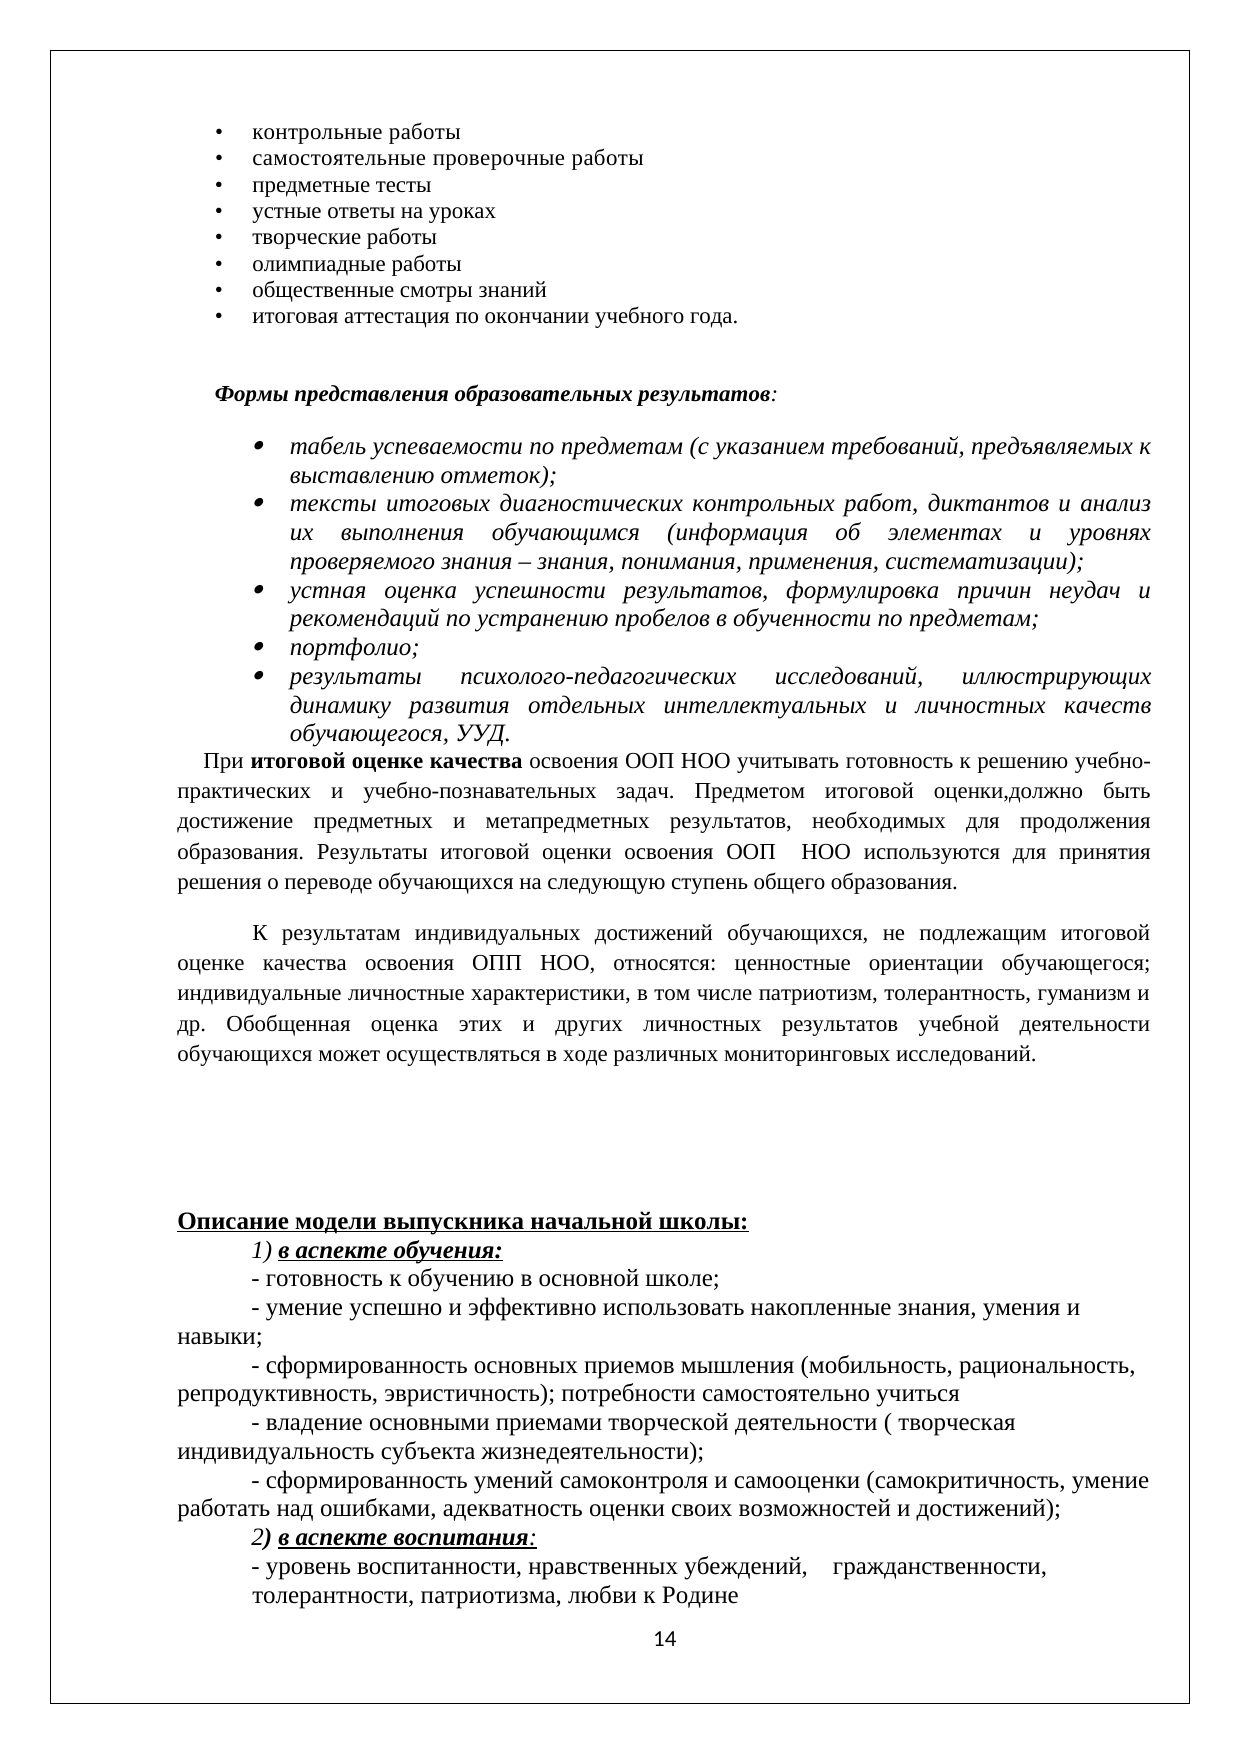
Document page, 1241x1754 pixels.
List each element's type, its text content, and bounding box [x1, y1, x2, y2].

list результаты психолого-педагогических исследований, иллюстрирующих динамику развития отдельных интеллектуальных и личностных качеств обучающегося, УУД. [252, 661, 1152, 747]
text К результатам индивидуальных достижений обучающихся, не подлежащим итоговой оценке качества освоения ОПП НОО, относятся: ценностные ориентации обучающегося; индивидуальные личностные характеристики, в том числе патриотизм, толерантность, гуманизм и др. Обобщенная оценка этих и других личностных результатов учебной деятельности обучающихся может осуществляться в ходе различных мониторинговых исследований. [177, 919, 1152, 1066]
list итоговая аттестация по окончании учебного года. [214, 302, 1147, 329]
text - владение основными приемами творческой деятельности ( творческая индивидуальность субъекта жизнедеятельности); [177, 1407, 1152, 1465]
list портфолио; [252, 632, 1152, 661]
text 1) в аспекте обучения: [177, 1235, 1152, 1263]
list тексты итоговых диагностических контрольных работ, диктантов и анализ их выполнения обучающимся (информация об элементах и уровнях проверяемого знания – знания, понимания, применения, систематизации); [252, 488, 1152, 575]
text Описание модели выпускника начальной школы: [177, 1206, 1152, 1235]
list самостоятельные проверочные работы [214, 144, 1152, 171]
list устная оценка успешности результатов, формулировка причин неудач и рекомендаций по устранению пробелов в обученности по предметам; [252, 575, 1152, 632]
list олимпиадные работы [214, 250, 1147, 276]
list табель успеваемости по предметам (с указанием требований, предъявляемых к выставлению отметок); [252, 431, 1152, 488]
list творческие работы [214, 223, 1147, 250]
list контрольные работы [214, 118, 1152, 144]
list общественные смотры знаний [214, 276, 1147, 302]
text 2) в аспекте воспитания: [177, 1522, 1152, 1551]
list предметные тесты [214, 171, 1147, 197]
text - умение успешно и эффективно использовать накопленные знания, умения и навыки; [177, 1292, 1152, 1350]
text - готовность к обучению в основной школе; [177, 1263, 1152, 1292]
list устные ответы на уроках [214, 197, 1147, 223]
text - сформированность умений самоконтроля и самооценки (самокритичность, умение работать над ошибками, адекватность оценки своих возможностей и достижений); [177, 1465, 1152, 1522]
text - сформированность основных приемов мышления (мобильность, рациональность, репродуктивность, эвристичность); потребности самостоятельно учиться [177, 1350, 1152, 1407]
text При итоговой оценке качества освоения ООП НОО учитывать готовность к решению учебно-практических и учебно-познавательных задач. Предметом итоговой оценки,должно быть достижение предметных и метапредметных результатов, необходимых для продолжения образования. Результаты итоговой оценки освоения ООП НОО используются для принятия решения о переводе обучающихся на следующую ступень общего образования. [177, 747, 1152, 894]
text - уровень воспитанности, нравственных убеждений, гражданственности, толерантности, патриотизма, любви к Родине [251, 1551, 1152, 1608]
text Формы представления образовательных результатов: [214, 380, 1152, 406]
